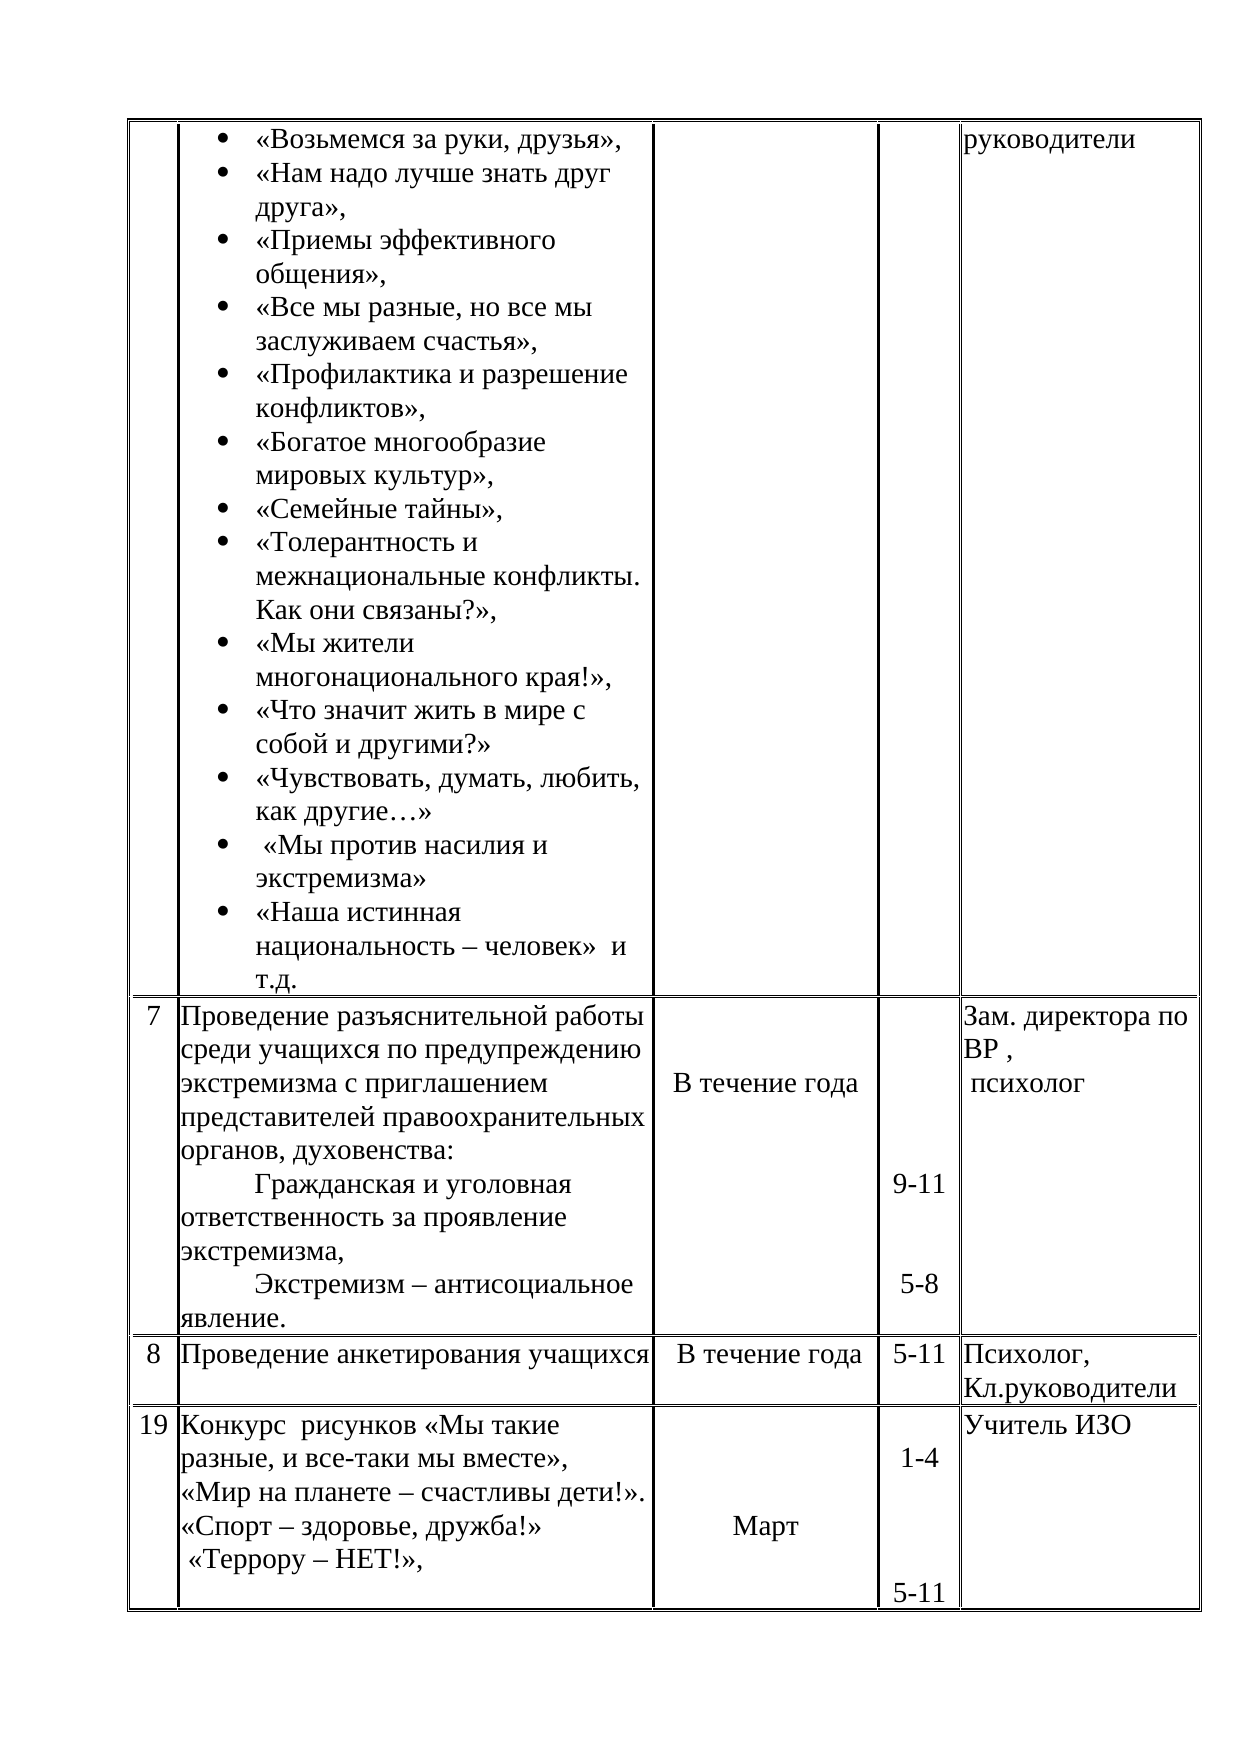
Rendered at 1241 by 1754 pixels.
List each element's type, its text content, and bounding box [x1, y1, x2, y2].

table_cell 5-11 [880, 1337, 959, 1404]
table_cell 7 [129, 995, 178, 1333]
table_cell Март [653, 1407, 878, 1608]
table_cell Проведение разъяснительной работы среди учащихся по предупреждению экстремизма с приглашением представителей правоохранительных органов, духовенства: Гражданская и уголовная ответственность за проявление экстремизма, Экстремизм – антисоциальное явление. [180, 998, 652, 1333]
table_cell В течение года [653, 120, 878, 995]
table_cell Конкурс рисунков «Мы такие разные, и все-таки мы вместе», «Мир на планете – счастливы дети!». «Спорт – здоровье, дружба!» «Террору – НЕТ!», [178, 1407, 653, 1608]
table_cell Зам. директора по ВР , психолог [961, 995, 1200, 1333]
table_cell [961, 122, 1199, 995]
table_cell Проведение анкетирования учащихся [180, 1337, 652, 1404]
table_cell В течение года [655, 1337, 877, 1404]
table_cell 8 [130, 1334, 177, 1404]
table_cell 19 [129, 1404, 178, 1608]
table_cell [178, 120, 653, 995]
table_cell Психолог, Кл.руководители [962, 1334, 1199, 1404]
table_cell 1-11 [878, 122, 961, 995]
table_cell 1-4 5-11 [878, 1407, 961, 1608]
table_cell 9-11 5-8 [880, 998, 959, 1333]
table_cell 6 [130, 120, 178, 995]
table_cell В течение года [655, 998, 877, 1333]
table_cell Учитель ИЗО [961, 1404, 1200, 1608]
